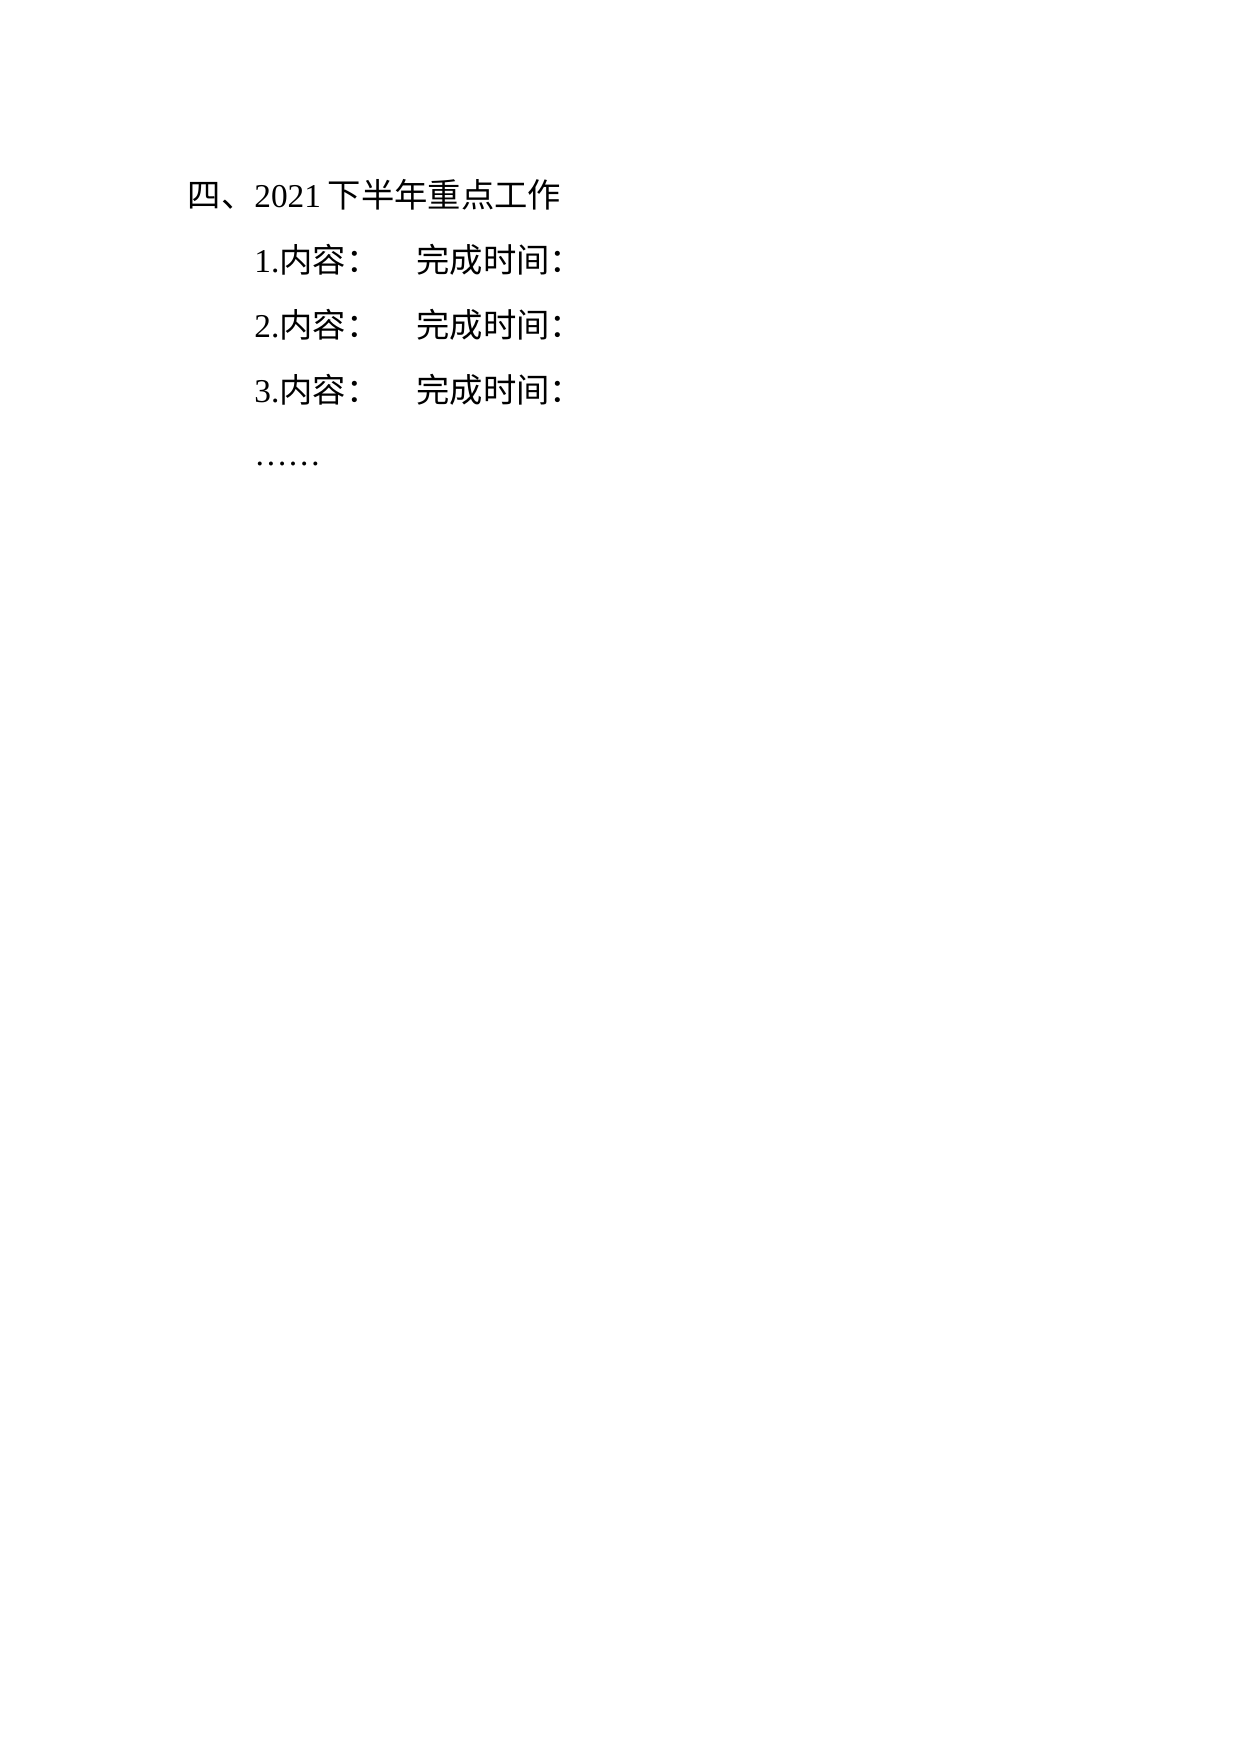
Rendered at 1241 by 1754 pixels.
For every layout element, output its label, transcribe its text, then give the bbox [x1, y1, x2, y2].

text …… [187, 421, 1053, 486]
text 1.内容： 完成时间： [187, 226, 1053, 291]
text 四、2021下半年重点工作 [187, 161, 1053, 226]
text 3.内容： 完成时间： [187, 356, 1053, 421]
text 2.内容： 完成时间： [187, 291, 1053, 356]
